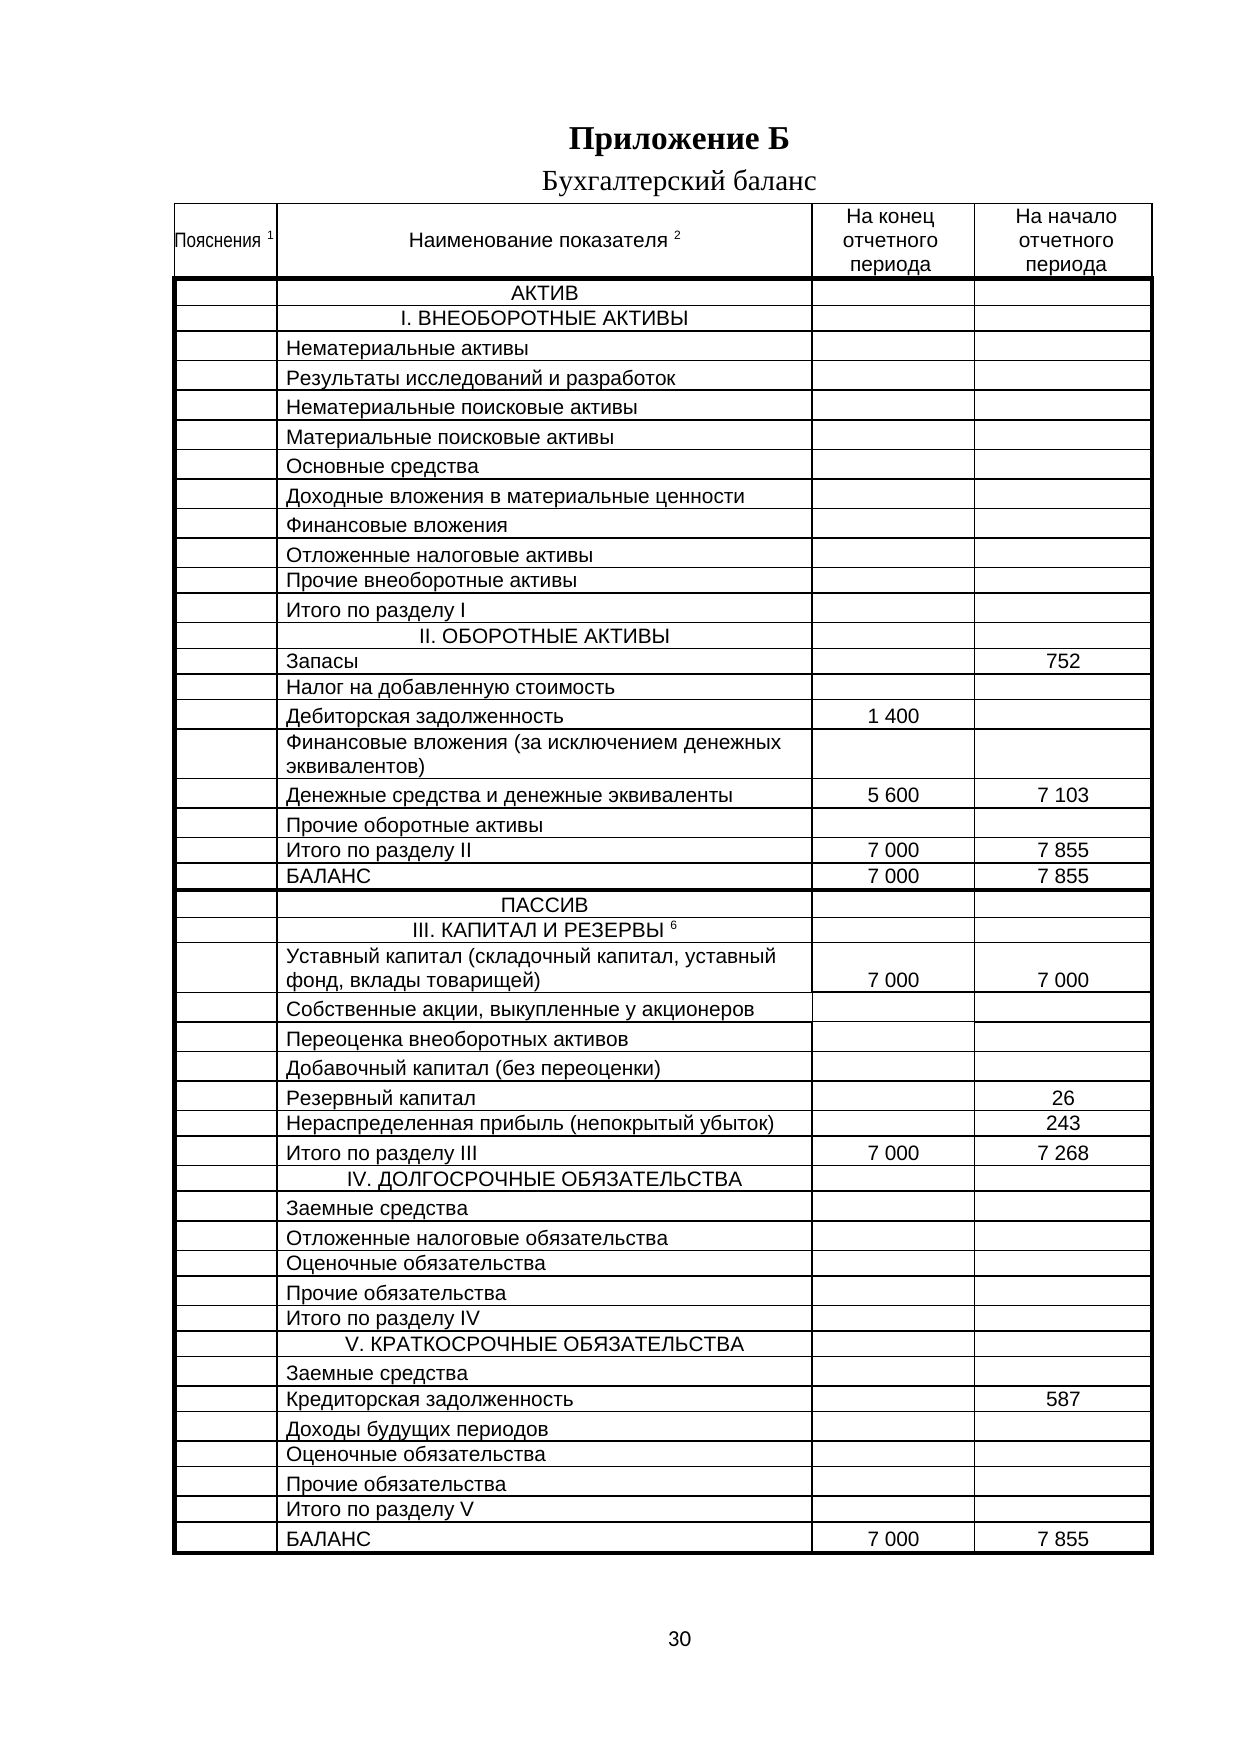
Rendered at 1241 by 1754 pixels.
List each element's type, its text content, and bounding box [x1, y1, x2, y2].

table_cell [813, 421, 974, 448]
table_cell Финансовые вложения (за исключением денежных эквивалентов) [278, 730, 811, 777]
table_cell [975, 306, 1150, 330]
table_cell 5 600 [813, 779, 974, 807]
table_cell Доходные вложения в материальные ценности [278, 480, 811, 508]
text Бухгалтерский баланс [177, 163, 1181, 196]
table_cell Итого по разделу V [278, 1497, 811, 1521]
table_header На начало отчетного периода [975, 204, 1151, 276]
table_cell 7 268 [975, 1137, 1150, 1165]
table_cell V. КРАТКОСРОЧНЫЕ ОБЯЗАТЕЛЬСТВА [278, 1332, 811, 1356]
table_cell [813, 509, 974, 537]
table_cell [177, 1332, 276, 1356]
table_cell 7 855 [975, 864, 1150, 888]
table_cell [813, 1082, 974, 1110]
table_header Наименование показателя 2 [278, 204, 811, 276]
table_cell III. КАПИТАЛ И РЕЗЕРВЫ 6 [278, 918, 811, 942]
table_cell АКТИВ [278, 281, 811, 304]
table_cell [813, 306, 974, 330]
table_cell Итого по разделу IV [278, 1306, 811, 1330]
table_cell [945, 993, 974, 1021]
table_cell [975, 1306, 1150, 1330]
table_cell [177, 361, 276, 389]
table_cell [813, 332, 974, 360]
table_cell [813, 568, 974, 592]
table_cell [813, 1332, 974, 1356]
table_cell [975, 623, 1150, 647]
table_cell [975, 1192, 1150, 1220]
table_cell Кредиторская задолженность [278, 1387, 811, 1411]
table_cell Оценочные обязательства [278, 1251, 811, 1275]
table_cell Итого по разделу III [278, 1137, 811, 1165]
table_cell [975, 568, 1150, 592]
table_cell [177, 332, 276, 360]
table_cell [177, 1467, 276, 1495]
table_cell Нераспределенная прибыль (непокрытый убыток) [278, 1111, 811, 1135]
table_cell [177, 450, 276, 478]
table_cell [813, 649, 974, 673]
table_cell Нематериальные активы [278, 332, 811, 360]
table_cell [975, 391, 1150, 419]
table_cell [177, 1306, 276, 1330]
table_cell Прочие внеоборотные активы [278, 568, 811, 592]
table_cell [975, 1467, 1150, 1495]
table_cell [177, 281, 276, 304]
table_cell Результаты исследований и разработок [278, 361, 811, 389]
table_cell [813, 1442, 974, 1466]
table_cell 7 000 [813, 838, 974, 862]
table_cell [177, 838, 276, 862]
table_cell [177, 623, 276, 647]
table_cell [177, 1111, 276, 1135]
table_cell Доходы будущих периодов [278, 1412, 811, 1440]
table_cell [975, 1222, 1150, 1249]
table_cell БАЛАНС [278, 1523, 811, 1551]
table_cell Прочие обязательства [278, 1467, 811, 1495]
table_cell [813, 1497, 974, 1521]
table_cell Запасы [278, 649, 811, 673]
table_cell [975, 450, 1150, 478]
table_cell II. ОБОРОТНЫЕ АКТИВЫ [278, 623, 811, 647]
table_cell [975, 1442, 1150, 1466]
table_cell [813, 1357, 974, 1385]
table_cell [177, 1052, 276, 1080]
table_cell [813, 675, 974, 698]
table_cell [975, 421, 1150, 448]
table_cell Финансовые вложения [278, 509, 811, 537]
table_cell [975, 281, 1150, 304]
table_cell Итого по разделу II [278, 838, 811, 862]
table_cell [177, 809, 276, 837]
table_cell [177, 1222, 276, 1249]
table_cell [177, 1166, 276, 1190]
table_cell Основные средства [278, 450, 811, 478]
table_cell 7 000 [813, 1137, 974, 1165]
table_cell [975, 1251, 1150, 1275]
table_cell [975, 361, 1150, 389]
table_cell [813, 730, 974, 777]
table_cell 752 [975, 649, 1150, 673]
table_cell [177, 1523, 276, 1551]
table_cell [177, 1497, 276, 1521]
table_cell [177, 568, 276, 592]
table_cell Добавочный капитал (без переоценки) [278, 1052, 811, 1080]
table_cell [813, 594, 974, 622]
table_cell [813, 892, 974, 916]
table_cell [989, 993, 1137, 1021]
table_cell ПАССИВ [278, 892, 811, 916]
table_cell [813, 1387, 974, 1411]
table_cell [813, 1022, 974, 1051]
table_cell 7 000 [813, 864, 974, 888]
table_cell [177, 509, 276, 537]
table_cell [813, 450, 974, 478]
table_cell [975, 1023, 1150, 1051]
table_cell 1 400 [813, 700, 974, 728]
table_cell [813, 1052, 974, 1080]
table_cell [177, 892, 276, 916]
table_cell Переоценка внеоборотных активов [278, 1023, 811, 1051]
table_cell [813, 480, 974, 508]
table_cell [813, 1222, 974, 1249]
table_header Пояснения 1 [175, 204, 276, 276]
table_cell Налог на добавленную стоимость [278, 675, 811, 698]
table_cell I. ВНЕОБОРОТНЫЕ АКТИВЫ [278, 306, 811, 330]
table_cell Прочие обязательства [278, 1277, 811, 1304]
table_cell [813, 1192, 974, 1220]
text Приложение Б [177, 118, 1123, 156]
table_cell [813, 623, 974, 647]
table_cell [177, 779, 276, 807]
table_cell 26 [975, 1082, 1150, 1110]
table_cell [975, 509, 1150, 537]
table_cell 7 103 [975, 779, 1150, 807]
table_cell 7 000 [975, 943, 1150, 991]
table_cell [177, 649, 276, 673]
table_cell 7 000 [813, 1523, 974, 1551]
table_cell [975, 594, 1150, 622]
table_cell 243 [975, 1111, 1150, 1135]
table_cell [975, 700, 1150, 728]
table_cell [177, 1023, 276, 1051]
table_cell [813, 993, 827, 1021]
table_cell [177, 1357, 276, 1385]
table_cell [975, 332, 1150, 360]
table_cell [177, 918, 276, 942]
table_cell [813, 1111, 974, 1135]
table_cell [813, 1306, 974, 1330]
table_cell Итого по разделу I [278, 594, 811, 622]
table_cell [975, 918, 1150, 942]
table_cell Оценочные обязательства [278, 1442, 811, 1466]
table_cell [813, 1251, 974, 1275]
table_cell [975, 480, 1150, 508]
table_cell Заемные средства [278, 1192, 811, 1220]
table_cell Материальные поисковые активы [278, 421, 811, 448]
table_cell [975, 892, 1150, 916]
table_cell Собственные акции, выкупленные у акционеров [278, 993, 812, 1021]
table_cell [1137, 993, 1150, 1021]
table_cell Отложенные налоговые активы [278, 539, 811, 567]
table_header На конец отчетного периода [813, 204, 974, 276]
table_cell [177, 993, 276, 1021]
table_cell [813, 281, 974, 304]
table_cell [177, 1251, 276, 1275]
table_cell [813, 1277, 974, 1304]
table_cell [813, 361, 974, 389]
table_cell Уставный капитал (складочный капитал, уставный фонд, вклады товарищей) [278, 943, 811, 991]
table_cell [177, 1192, 276, 1220]
table_cell [177, 539, 276, 567]
table_cell [813, 391, 974, 419]
table_cell [177, 675, 276, 698]
table_cell [177, 700, 276, 728]
table_cell [813, 1467, 974, 1495]
table_cell [975, 1497, 1150, 1521]
table_cell [177, 1442, 276, 1466]
table_cell [813, 539, 974, 567]
table_cell [813, 809, 974, 837]
table_cell [177, 1277, 276, 1304]
table_cell [975, 539, 1150, 567]
table_cell [975, 993, 989, 1021]
table_cell [177, 594, 276, 622]
table_cell [177, 1412, 276, 1440]
table_cell [177, 480, 276, 508]
table_cell [177, 1082, 276, 1110]
table_cell Нематериальные поисковые активы [278, 391, 811, 419]
table_cell Заемные средства [278, 1357, 811, 1385]
table_cell IV. ДОЛГОСРОЧНЫЕ ОБЯЗАТЕЛЬСТВА [278, 1166, 811, 1190]
table_cell [177, 943, 276, 991]
table_cell [975, 809, 1150, 837]
table_cell [975, 1166, 1150, 1190]
table_cell [975, 1277, 1150, 1304]
table_cell [177, 391, 276, 419]
table_cell [975, 1357, 1150, 1385]
table_cell [827, 993, 945, 1021]
table_cell [813, 1412, 974, 1440]
table_cell Отложенные налоговые обязательства [278, 1222, 811, 1249]
table_cell [177, 730, 276, 777]
table_cell [975, 1412, 1150, 1440]
table_cell [177, 864, 276, 888]
table_cell [813, 1166, 974, 1190]
table_cell Прочие оборотные активы [278, 809, 811, 837]
table_cell Денежные средства и денежные эквиваленты [278, 779, 811, 807]
table_cell [177, 1137, 276, 1165]
table_cell 7 855 [975, 838, 1150, 862]
table_cell Резервный капитал [278, 1082, 811, 1110]
table_cell [177, 421, 276, 448]
table_cell 587 [975, 1387, 1150, 1411]
table_cell [975, 1052, 1150, 1080]
table_cell Дебиторская задолженность [278, 700, 811, 728]
table_cell [813, 918, 974, 942]
table_cell [975, 1332, 1150, 1356]
table_cell БАЛАНС [278, 864, 811, 888]
table_cell [975, 675, 1150, 698]
table_cell [975, 730, 1150, 777]
table_cell [177, 1387, 276, 1411]
table_cell 7 855 [975, 1523, 1150, 1551]
table_cell [177, 306, 276, 330]
table_cell 7 000 [813, 943, 974, 991]
